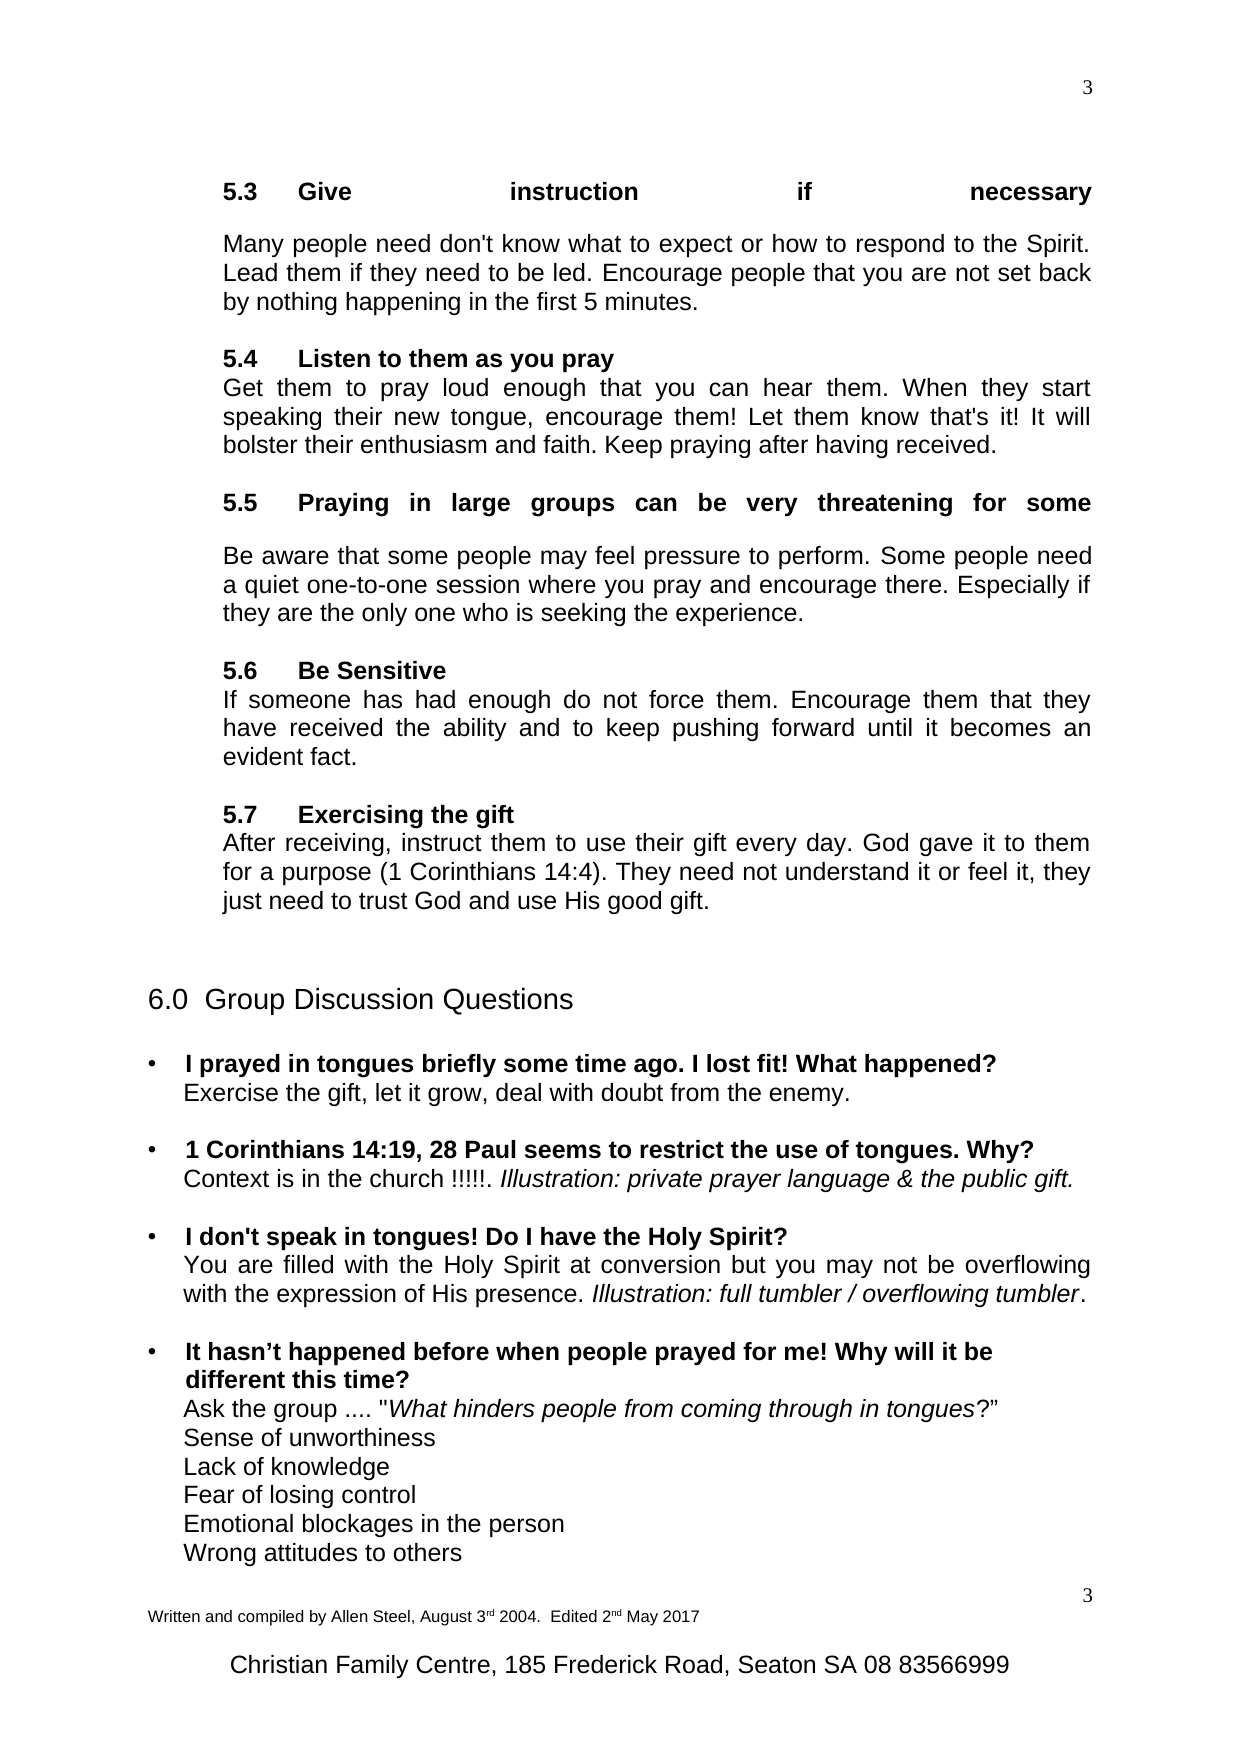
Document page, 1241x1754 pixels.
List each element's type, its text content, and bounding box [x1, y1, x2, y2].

text Exercise the gift, let it grow, deal with doubt from the enemy. [148, 1078, 1092, 1106]
text Wrong attitudes to others [148, 1538, 1092, 1567]
text Many people need don't know what to expect or how to respond to the Spirit. Lead them if they need to be led. Encourage people that you are not set back by nothing happening in the first 5 minutes. [223, 229, 1092, 316]
text Ask the group .... "What hinders people from coming through in tongues?” [148, 1394, 1092, 1423]
text 5.7 Exercising the gift [223, 799, 1092, 828]
text 5.3 Give instruction if necessary [223, 176, 1092, 229]
text Get them to pray loud enough that you can hear them. When they start speaking their new tongue, encourage them! Let them know that's it! It will bolster their enthusiasm and faith. Keep praying after having received. [223, 373, 1092, 459]
list 1 Corinthians 14:19, 28 Paul seems to restrict the use of tongues. Why? [148, 1135, 1092, 1164]
list It hasn’t happened before when people prayed for me! Why will it be different this time? [148, 1337, 1092, 1394]
text 5.5 Praying in large groups can be very threatening for some [223, 488, 1092, 541]
text 5.4 Listen to them as you pray [223, 344, 1092, 373]
list I don't speak in tongues! Do I have the Holy Spirit? [148, 1221, 1092, 1250]
list I prayed in tongues briefly some time ago. I lost fit! What happened? [148, 1049, 1092, 1078]
text You are filled with the Holy Spirit at conversion but you may not be overflowing with the expression of His presence. Illustration: full tumbler / overflowing tumbler. [183, 1250, 1092, 1308]
text Emotional blockages in the person [148, 1509, 1092, 1538]
text Fear of losing control [148, 1480, 1092, 1509]
text Sense of unworthiness [148, 1423, 1092, 1452]
text 5.6 Be Sensitive [223, 656, 1092, 684]
text 6.0 Group Discussion Questions [148, 982, 1092, 1015]
text If someone has had enough do not force them. Encourage them that they have received the ability and to keep pushing forward until it becomes an evident fact. [223, 684, 1092, 771]
text After receiving, instruct them to use their gift every day. God gave it to them for a purpose (1 Corinthians 14:4). They need not understand it or feel it, they just need to trust God and use His good gift. [223, 828, 1092, 914]
text Be aware that some people may feel pressure to perform. Some people need a quiet one-to-one session where you pray and encourage there. Especially if they are the only one who is seeking the experience. [223, 541, 1092, 627]
text Context is in the church !!!!!. Illustration: private prayer language & the public gift. [183, 1164, 1092, 1193]
text Lack of knowledge [148, 1452, 1092, 1480]
